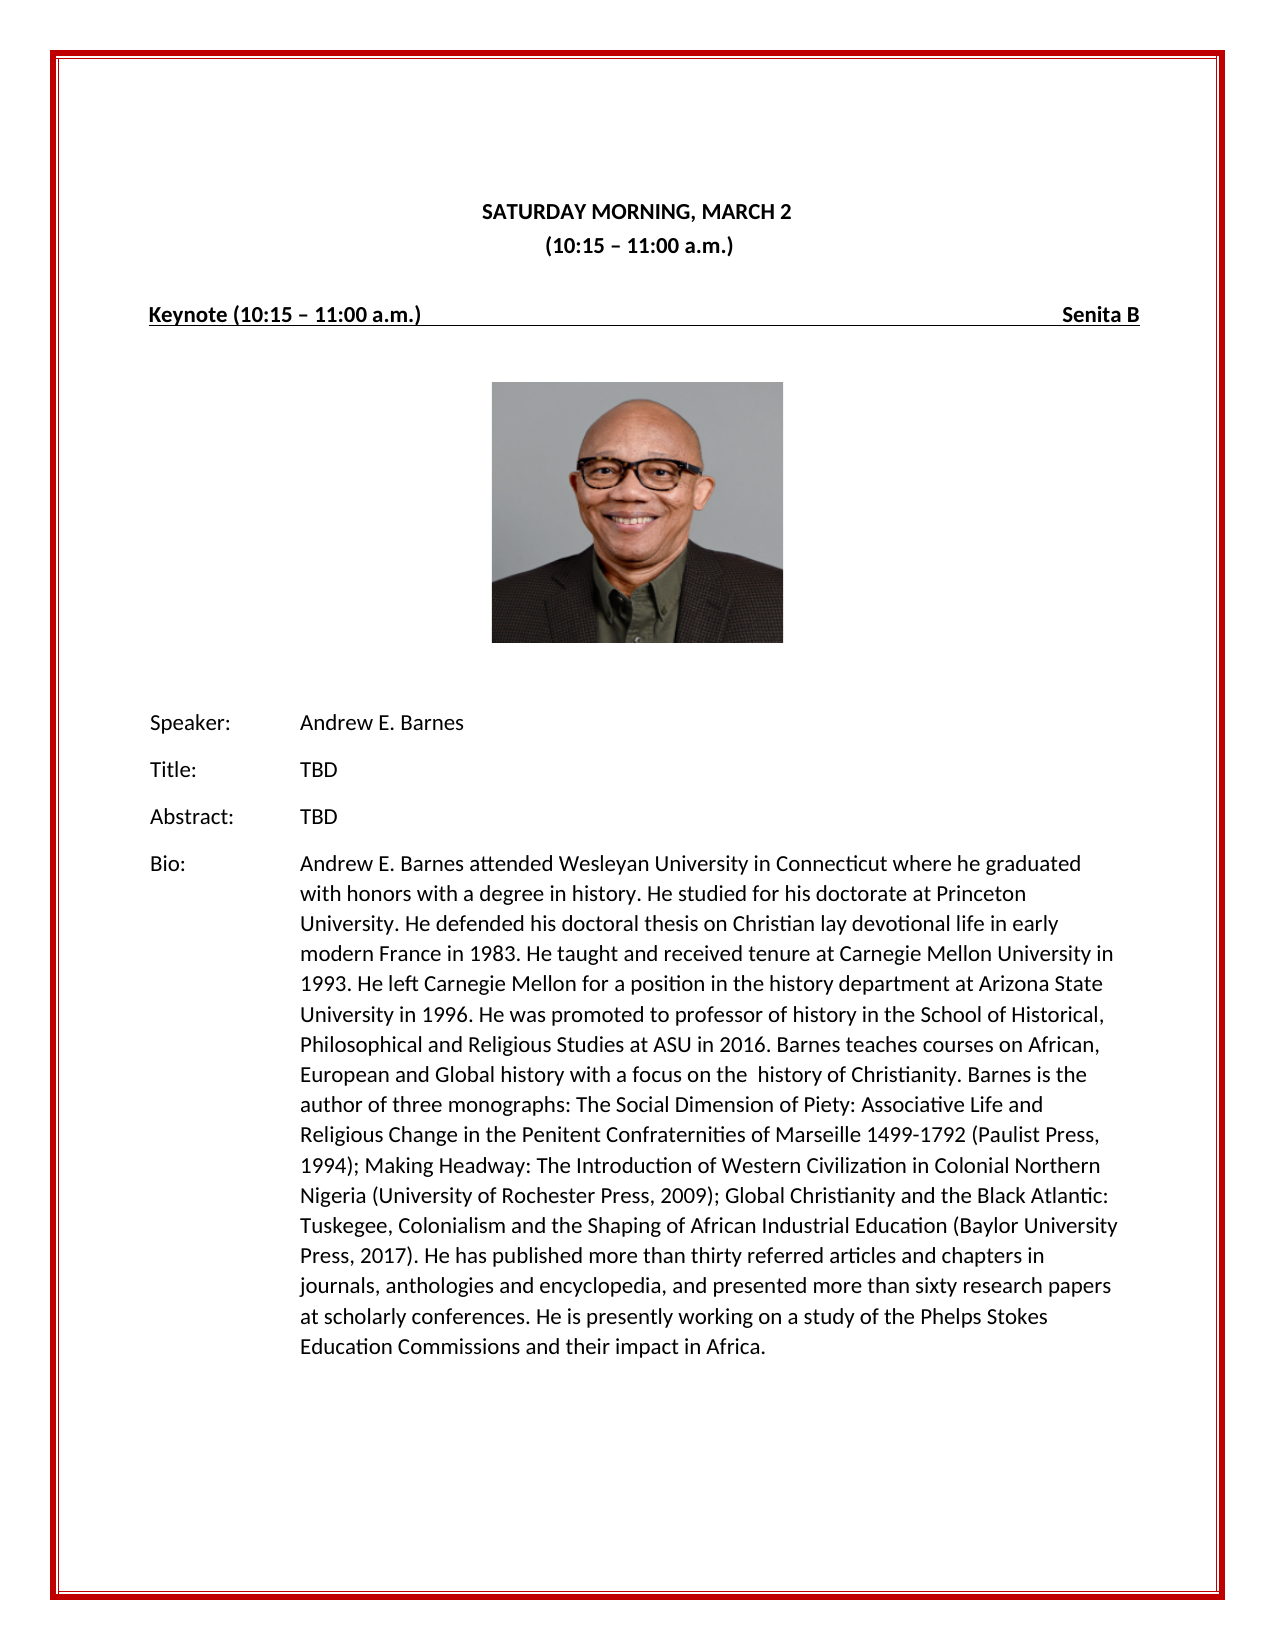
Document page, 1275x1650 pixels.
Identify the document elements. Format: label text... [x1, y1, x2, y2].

picture [491, 382, 784, 643]
text (10:15 – 11:00 a.m.) [148, 231, 1125, 259]
text Speaker: Andrew E. Barnes [150, 708, 1125, 736]
text Title: TBD [150, 755, 1125, 783]
text Bio: Andrew E. Barnes attended Wesleyan University in Connecticut where he graduated with honors with a degree in history. He studied for his doctorate at Princeton University. He defended his doctoral thesis on Christian lay devotional life in early modern France in 1983. He taught and received tenure at Carnegie Mellon University in 1993. He left Carnegie Mellon for a position in the history department at Arizona State University in 1996. He was promoted to professor of history in the School of Historical, Philosophical and Religious Studies at ASU in 2016. Barnes teaches courses on African, European and Global history with a focus on the history of Christianity. Barnes is the author of three monographs: The Social Dimension of Piety: Associative Life and Religious Change in the Penitent Confraternities of Marseille 1499-1792 (Paulist Press, 1994); Making Headway: The Introduction of Western Civilization in Colonial Northern Nigeria (University of Rochester Press, 2009); Global Christianity and the Black Atlantic: Tuskegee, Colonialism and the Shaping of African Industrial Education (Baylor University Press, 2017). He has published more than thirty referred articles and chapters in journals, anthologies and encyclopedia, and presented more than sixty research papers at scholarly conferences. He is presently working on a study of the Phelps Stokes Education Commissions and their impact in Africa. [150, 849, 1125, 1360]
text SATURDAY MORNING, MARCH 2 [148, 197, 1125, 225]
text Keynote (10:15 – 11:00 a.m.) Senita B [148, 301, 1125, 325]
text Abstract: TBD [150, 802, 1125, 830]
